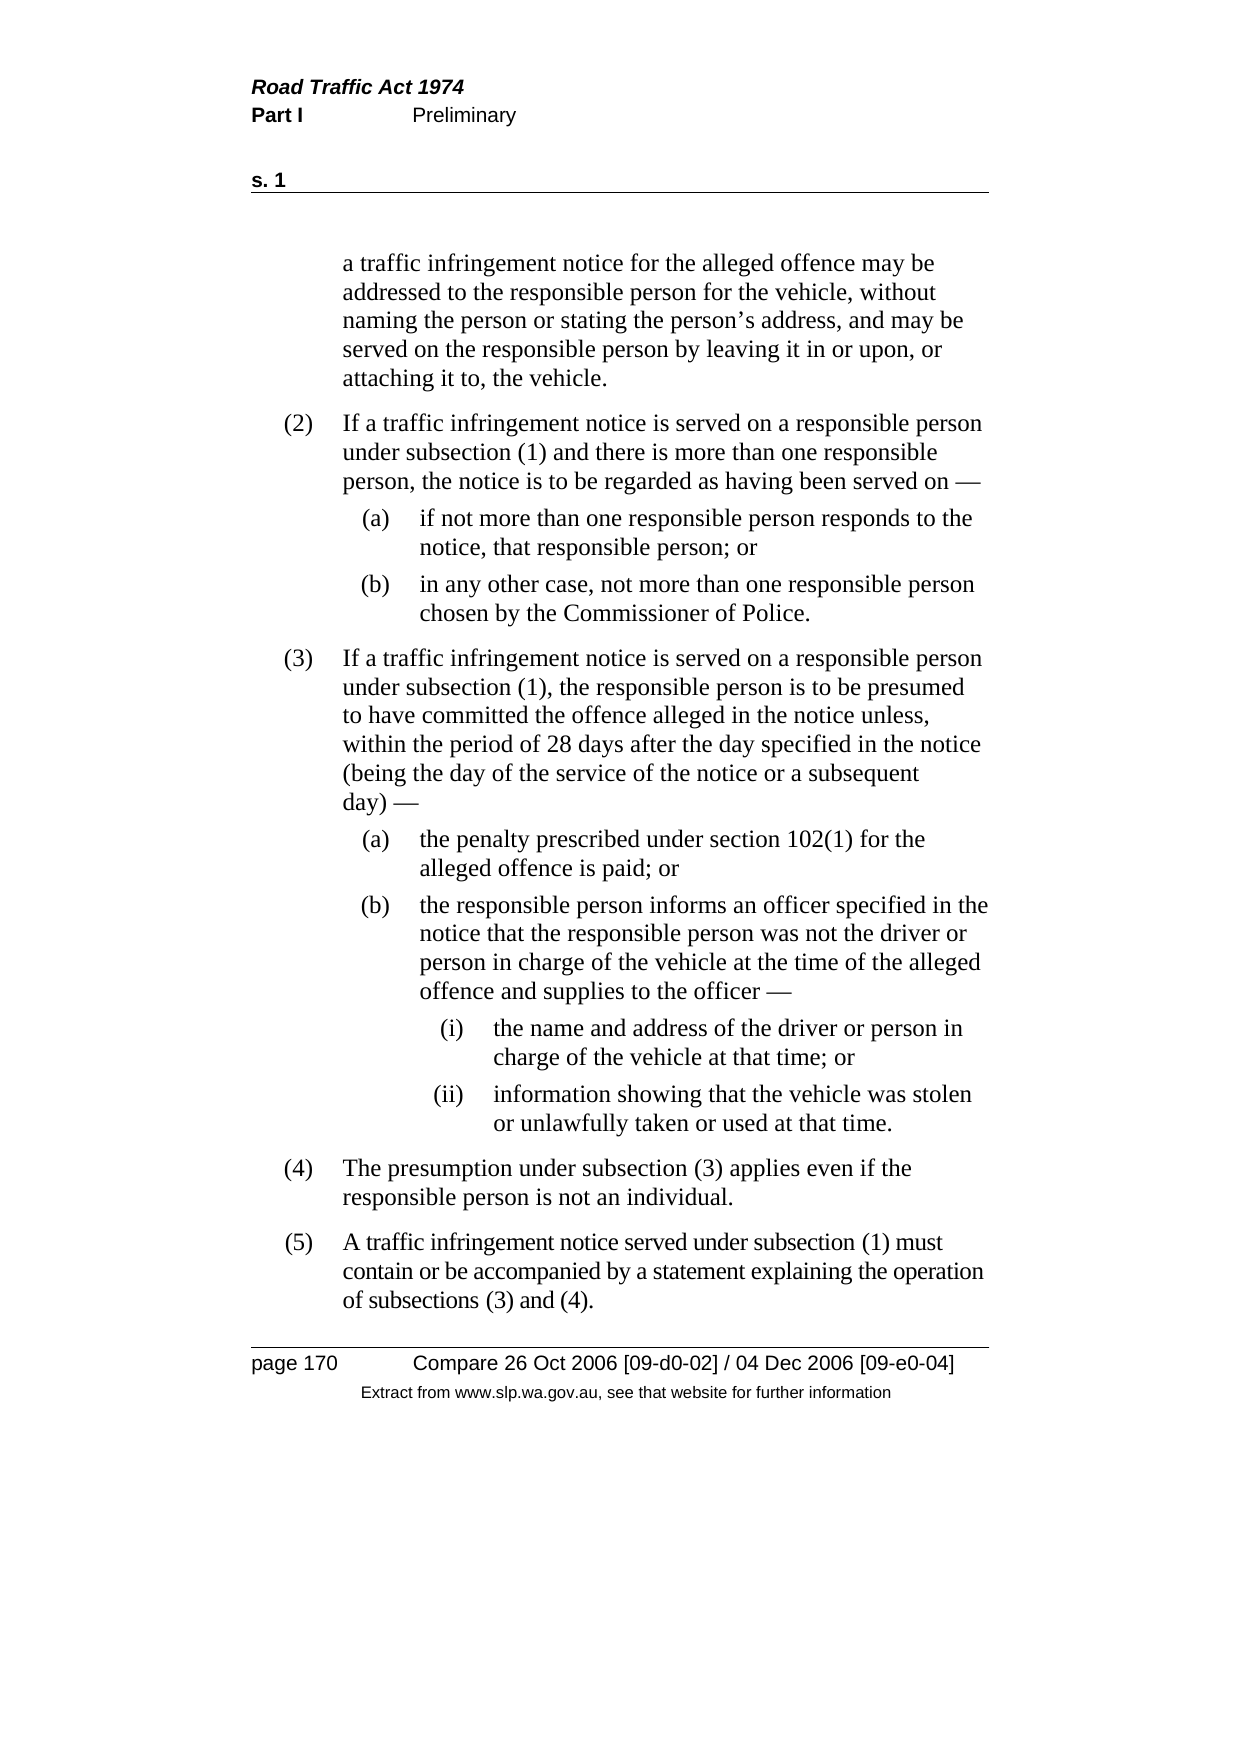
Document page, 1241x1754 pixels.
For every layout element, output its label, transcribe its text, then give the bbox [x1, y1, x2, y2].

text (b) the responsible person informs an officer specified in the notice that the responsible person was not the driver or person in charge of the vehicle at the time of the alleged offence and supplies to the officer — [251, 890, 989, 1005]
text (5) A traffic infringement notice served under subsection (1) must contain or be accompanied by a statement explaining the operation of subsections (3) and (4). [251, 1227, 989, 1313]
text a traffic infringement notice for the alleged offence may be addressed to the responsible person for the vehicle, without naming the person or stating the person’s address, and may be served on the responsible person by leaving it in or upon, or attaching it to, the vehicle. [251, 248, 989, 392]
text (ii) information showing that the vehicle was stolen or unlawfully taken or used at that time. [251, 1079, 989, 1136]
text (a) if not more than one responsible person responds to the notice, that responsible person; or [251, 503, 989, 561]
text (i) the name and address of the driver or person in charge of the vehicle at that time; or [251, 1013, 989, 1071]
text (b) in any other case, not more than one responsible person chosen by the Commissioner of Police. [251, 569, 989, 626]
text (4) The presumption under subsection (3) applies even if the responsible person is not an individual. [251, 1153, 989, 1211]
text (2) If a traffic infringement notice is served on a responsible person under subsection (1) and there is more than one responsible person, the notice is to be regarded as having been served on — [251, 408, 989, 495]
text (3) If a traffic infringement notice is served on a responsible person under subsection (1), the responsible person is to be presumed to have committed the offence alleged in the notice unless, within the period of 28 days after the day specified in the notice (being the day of the service of the notice or a subsequent day) — [251, 643, 989, 816]
text (a) the penalty prescribed under section 102(1) for the alleged offence is paid; or [251, 824, 989, 881]
